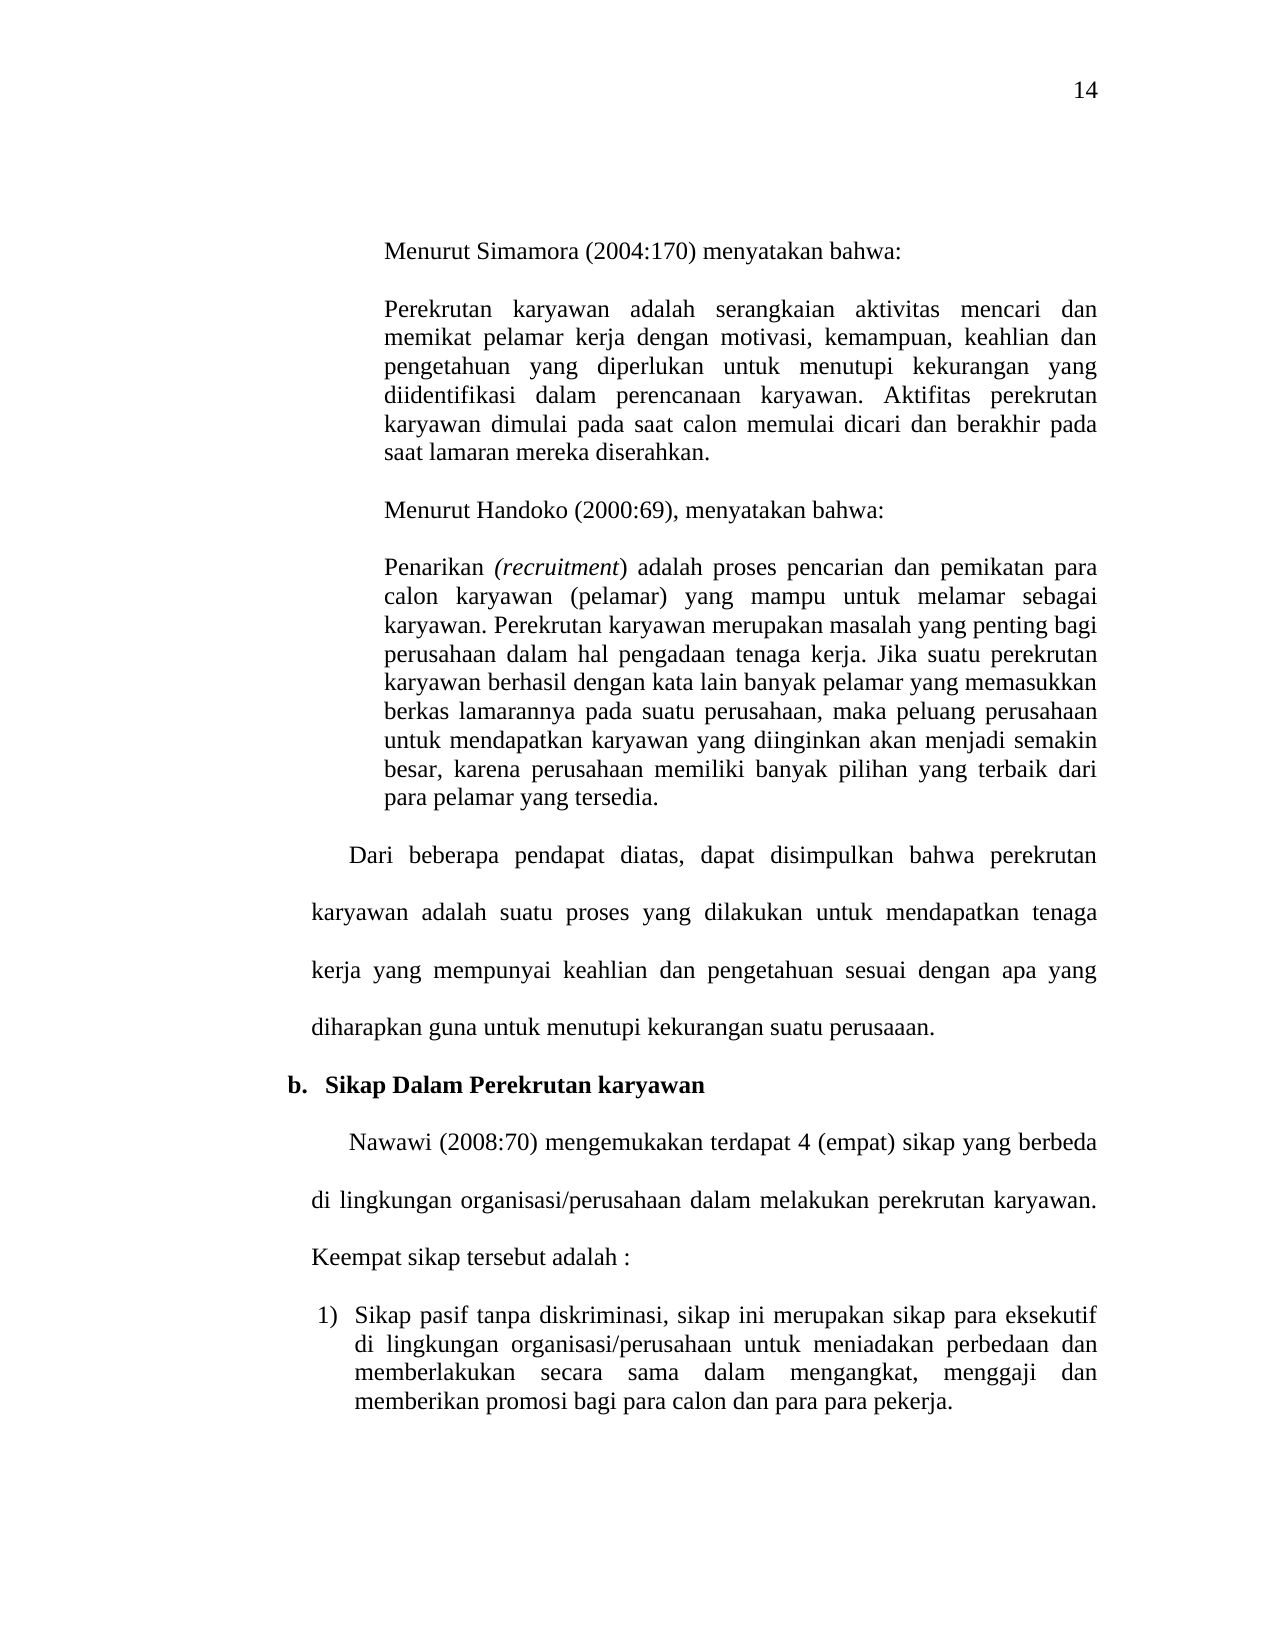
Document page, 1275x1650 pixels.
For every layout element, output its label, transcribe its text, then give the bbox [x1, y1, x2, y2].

text Menurut Handoko (2000:69), menyatakan bahwa: [309, 495, 1098, 524]
text Perekrutan karyawan adalah serangkaian aktivitas mencari dan memikat pelamar kerja dengan motivasi, kemampuan, keahlian dan pengetahuan yang diperlukan untuk menutupi kekurangan yang diidentifikasi dalam perencanaan karyawan. Aktifitas perekrutan karyawan dimulai pada saat calon memulai dicari dan berakhir pada saat lamaran mereka diserahkan. [384, 294, 1098, 466]
text Penarikan (recruitment) adalah proses pencarian dan pemikatan para calon karyawan (pelamar) yang mampu untuk melamar sebagai karyawan. Perekrutan karyawan merupakan masalah yang penting bagi perusahaan dalam hal pengadaan tenaga kerja. Jika suatu perekrutan karyawan berhasil dengan kata lain banyak pelamar yang memasukkan berkas lamarannya pada suatu perusahaan, maka peluang perusahaan untuk mendapatkan karyawan yang diinginkan akan menjadi semakin besar, karena perusahaan memiliki banyak pilihan yang terbaik dari para pelamar yang tersedia. [384, 552, 1098, 811]
list Sikap pasif tanpa diskriminasi, sikap ini merupakan sikap para eksekutif di lingkungan organisasi/perusahaan untuk meniadakan perbedaan dan memberlakukan secara sama dalam mengangkat, menggaji dan memberikan promosi bagi para calon dan para para pekerja. [317, 1300, 1098, 1415]
text Nawawi (2008:70) mengemukakan terdapat 4 (empat) sikap yang berbeda di lingkungan organisasi/perusahaan dalam melakukan perekrutan karyawan. Keempat sikap tersebut adalah : [311, 1127, 1098, 1271]
text Dari beberapa pendapat diatas, dapat disimpulkan bahwa perekrutan karyawan adalah suatu proses yang dilakukan untuk mendapatkan tenaga kerja yang mempunyai keahlian dan pengetahuan sesuai dengan apa yang diharapkan guna untuk menutupi kekurangan suatu perusaaan. [311, 840, 1098, 1041]
list Sikap Dalam Perekrutan karyawan [287, 1070, 1098, 1099]
text Menurut Simamora (2004:170) menyatakan bahwa: [309, 236, 1098, 265]
